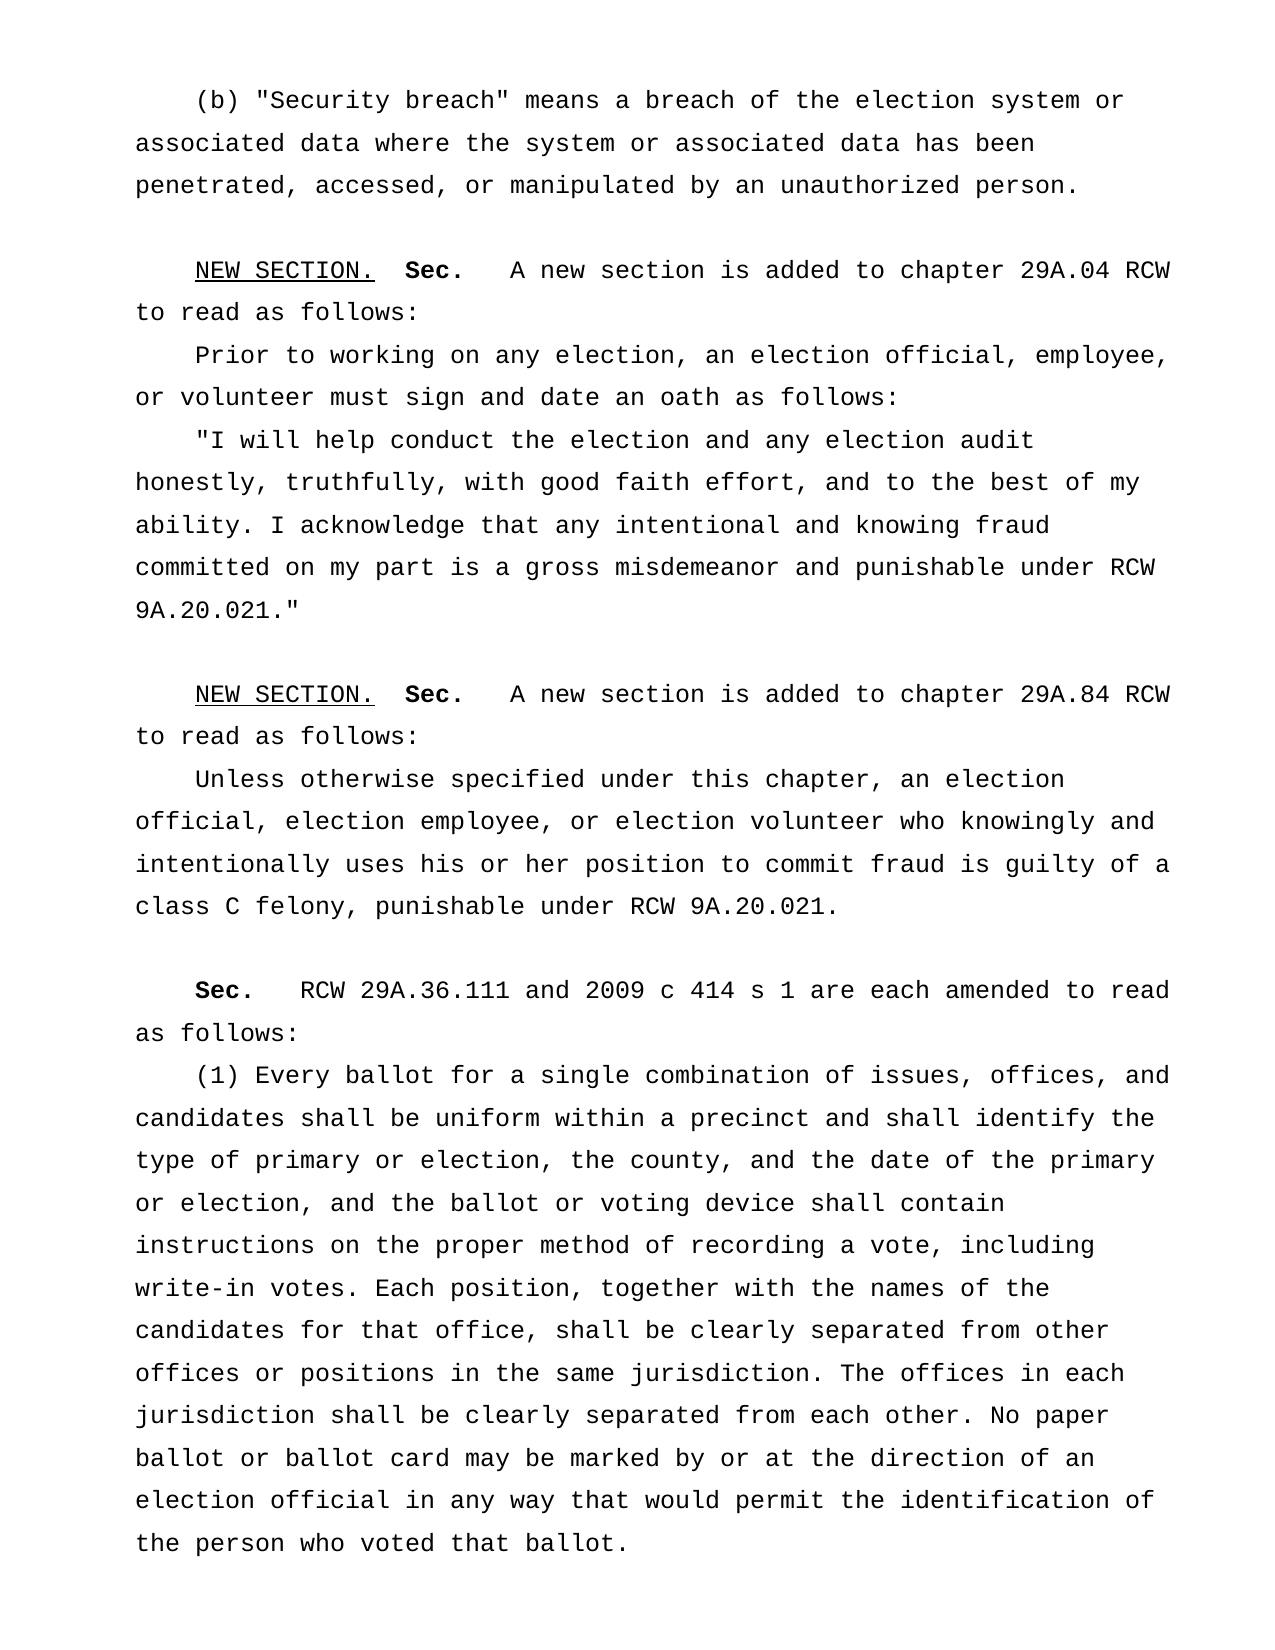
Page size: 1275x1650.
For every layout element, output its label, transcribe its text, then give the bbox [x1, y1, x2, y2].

text Sec. RCW 29A.36.111 and 2009 c 414 s 1 are each amended to read as follows: [135, 965, 1170, 1050]
text (1) Every ballot for a single combination of issues, offices, and candidates shall be uniform within a precinct and shall identify the type of primary or election, the county, and the date of the primary or election, and the ballot or voting device shall contain instructions on the proper method of recording a vote, including write-in votes. Each position, together with the names of the candidates for that office, shall be clearly separated from other offices or positions in the same jurisdiction. The offices in each jurisdiction shall be clearly separated from each other. No paper ballot or ballot card may be marked by or at the direction of an election official in any way that would permit the identification of the person who voted that ballot. [135, 1050, 1170, 1560]
text Prior to working on any election, an election official, employee, or volunteer must sign and date an oath as follows: [135, 329, 1170, 414]
text (b) "Security breach" means a breach of the election system or associated data where the system or associated data has been penetrated, accessed, or manipulated by an unauthorized person. [135, 75, 1170, 202]
text "I will help conduct the election and any election audit honestly, truthfully, with good faith effort, and to the best of my ability. I acknowledge that any intentional and knowing fraud committed on my part is a gross misdemeanor and punishable under RCW 9A.20.021." [135, 414, 1170, 627]
text Unless otherwise specified under this chapter, an election official, election employee, or election volunteer who knowingly and intentionally uses his or her position to commit fraud is guilty of a class C felony, punishable under RCW 9A.20.021. [135, 753, 1170, 923]
text NEW SECTION. Sec. A new section is added to chapter 29A.04 RCW to read as follows: [135, 244, 1170, 329]
text NEW SECTION. Sec. A new section is added to chapter 29A.84 RCW to read as follows: [135, 668, 1170, 753]
